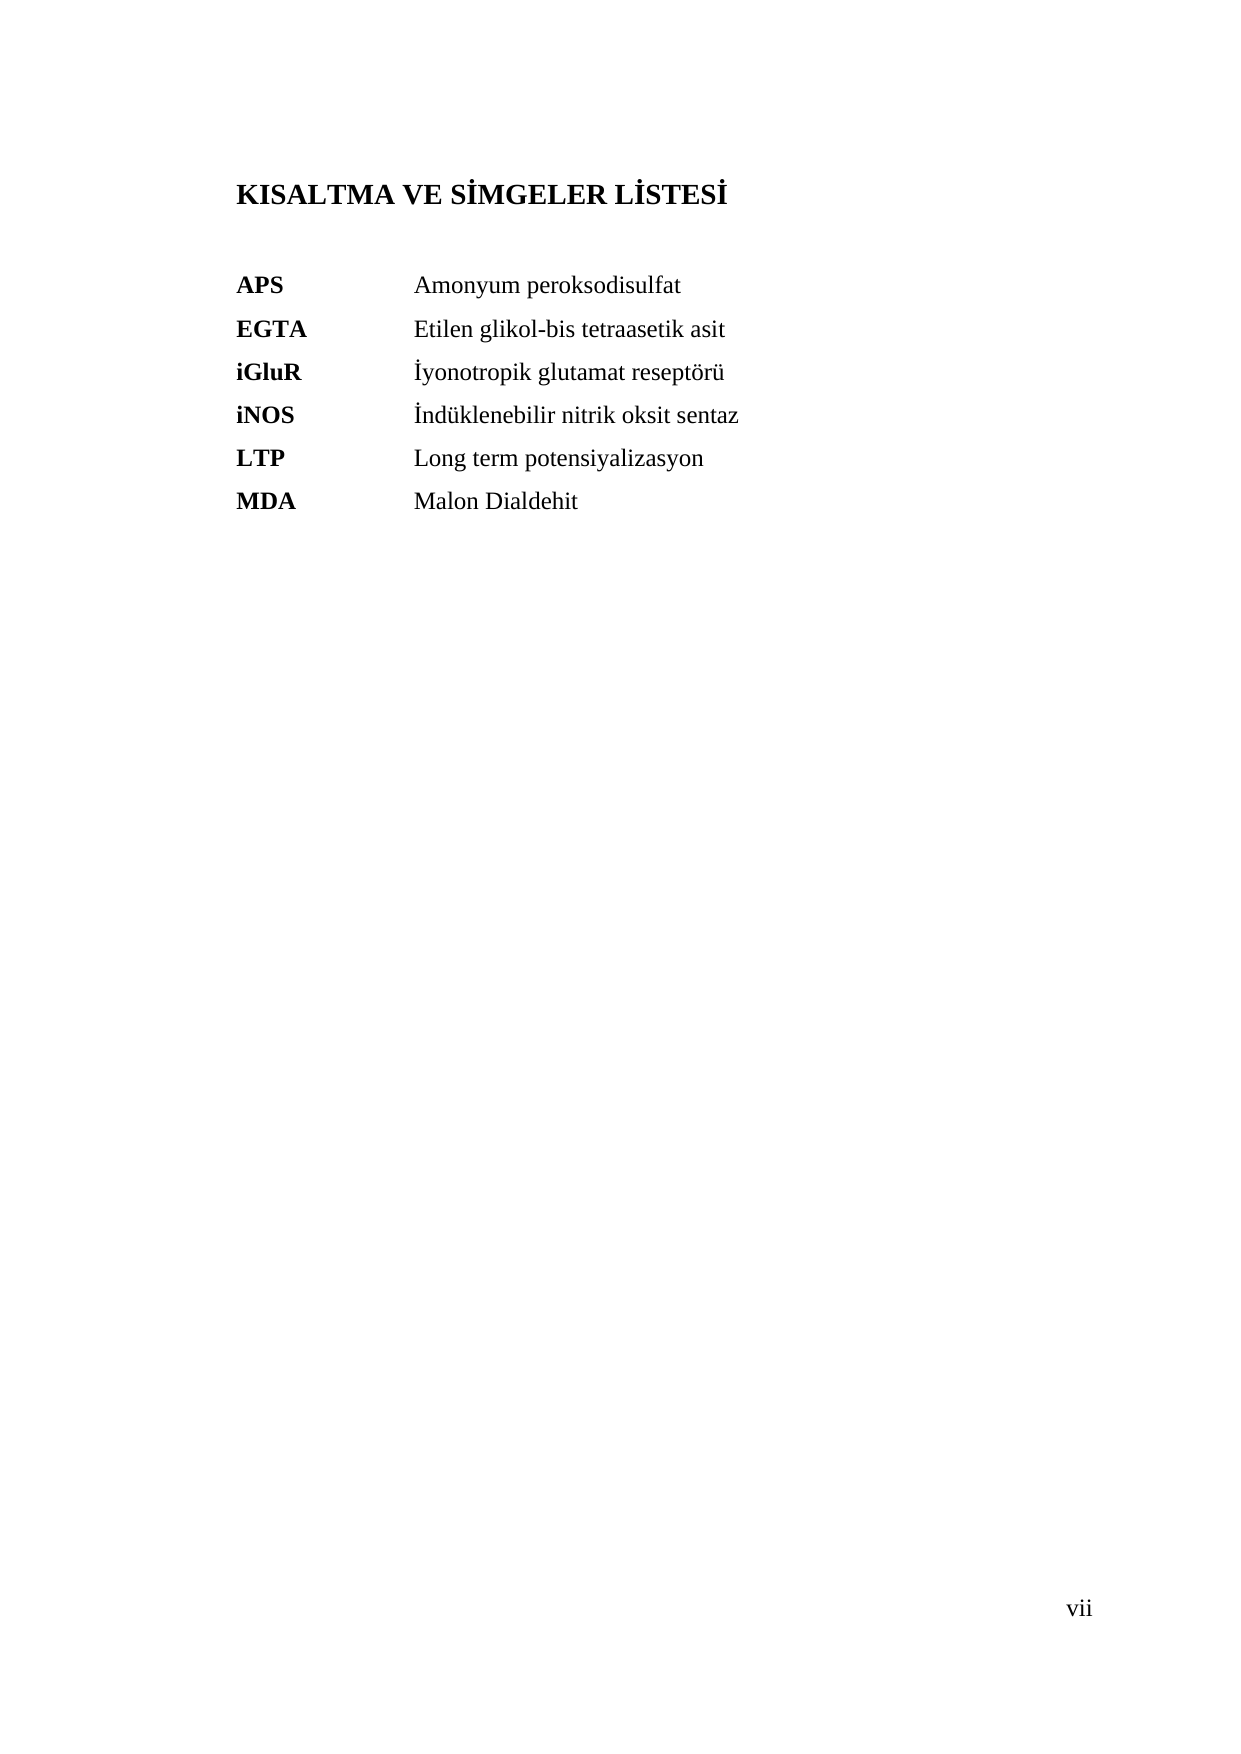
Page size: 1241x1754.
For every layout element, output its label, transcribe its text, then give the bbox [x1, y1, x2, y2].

subtitle KISALTMA VE SİMGELER LİSTESİ [236, 177, 1092, 211]
text APS Amonyum peroksodisulfat [236, 271, 1092, 299]
text EGTA Etilen glikol-bis tetraasetik asit [236, 314, 1092, 342]
text iNOS İndüklenebilir nitrik oksit sentaz [236, 400, 1092, 429]
text MDA Malon Dialdehit [236, 486, 1092, 515]
text LTP Long term potensiyalizasyon [236, 443, 1092, 472]
text iGluR İyonotropik glutamat reseptörü [236, 357, 1092, 386]
